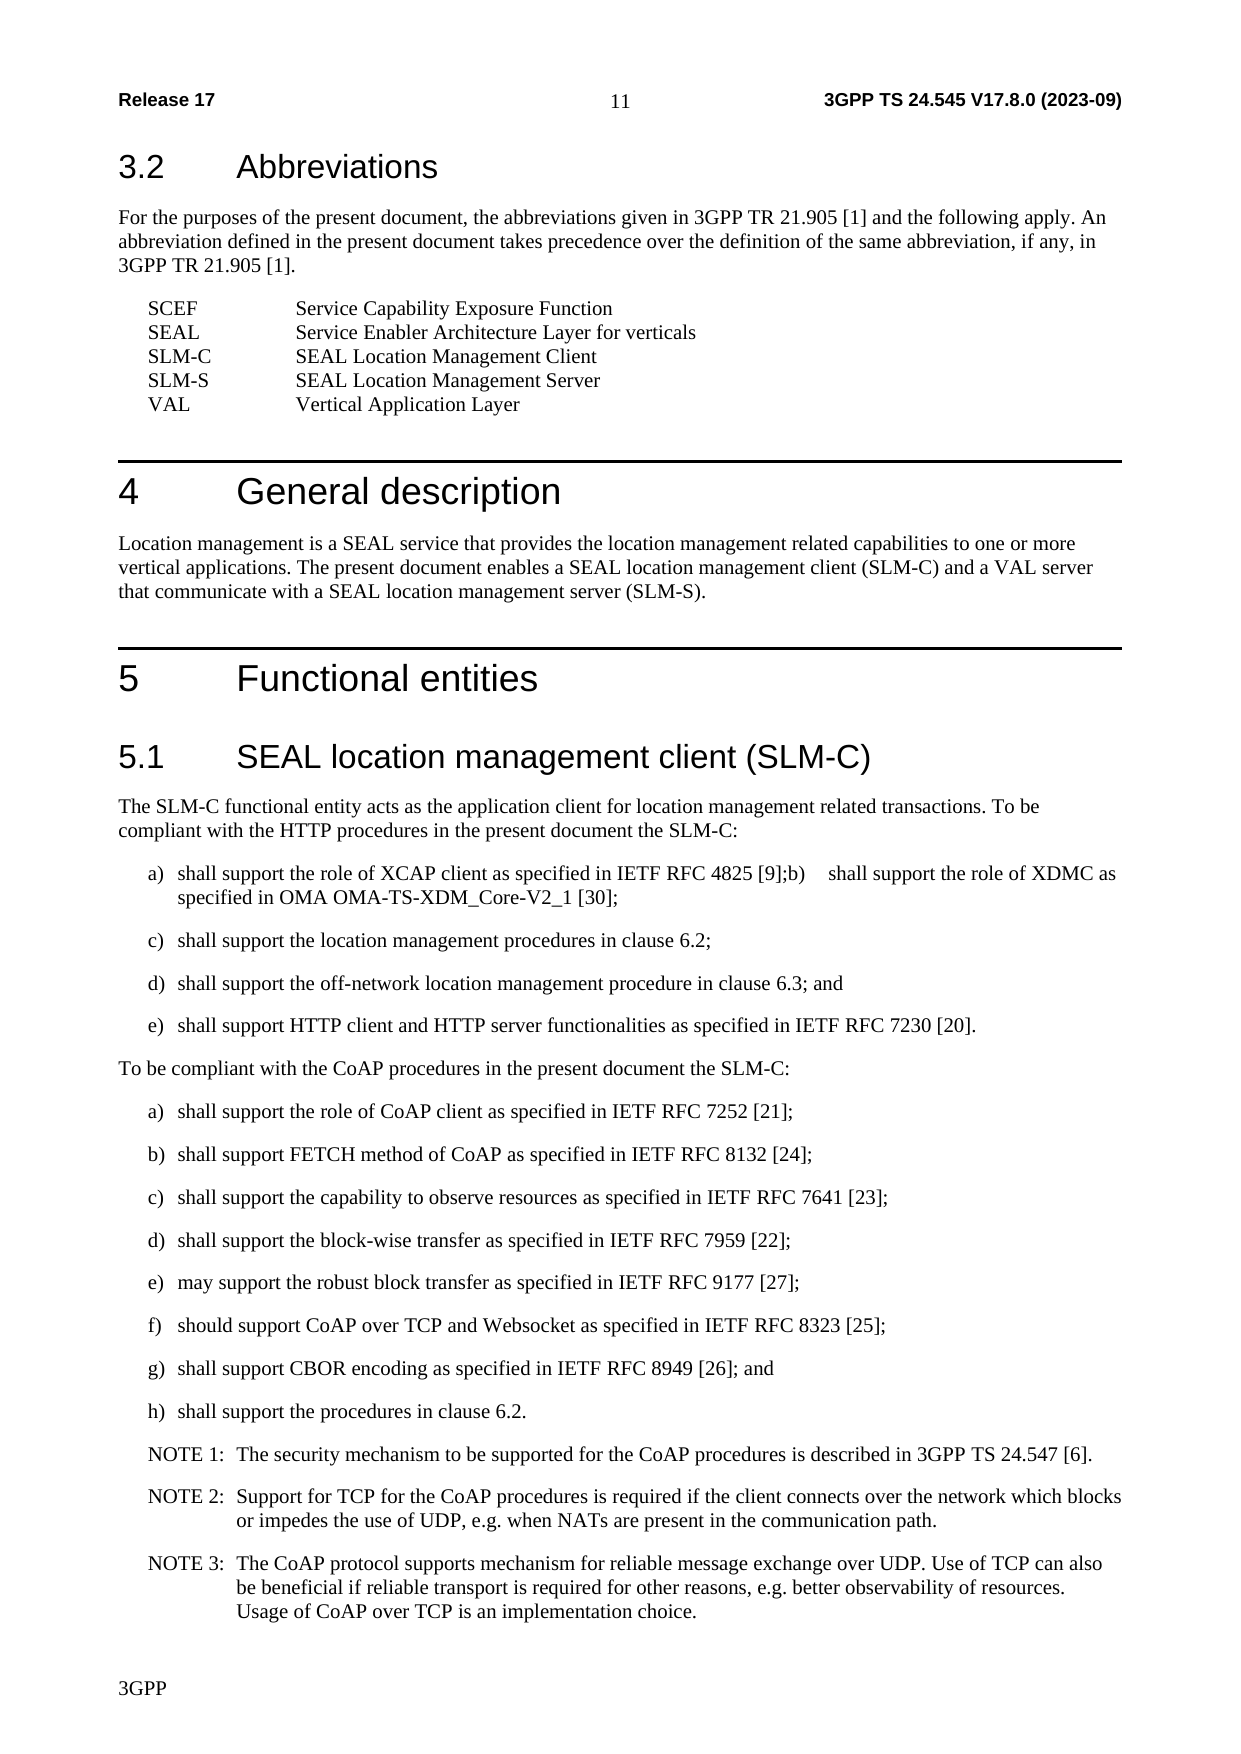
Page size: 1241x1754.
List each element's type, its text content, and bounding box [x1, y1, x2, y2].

subtitle 4 General description [118, 463, 1122, 512]
text To be compliant with the CoAP procedures in the present document the SLM-C: [118, 1056, 1122, 1080]
text Location management is a SEAL service that provides the location management related capabilities to one or more vertical applications. The present document enables a SEAL location management client (SLM-C) and a VAL server that communicate with a SEAL location management server (SLM-S). [118, 531, 1122, 603]
text e) shall support HTTP client and HTTP server functionalities as specified in IETF RFC 7230 [20]. [148, 1013, 1122, 1037]
text h) shall support the procedures in clause 6.2. [148, 1399, 1122, 1423]
text c) shall support the location management procedures in clause 6.2; [148, 928, 1122, 952]
text SLM-C SEAL Location Management Client [148, 344, 1122, 368]
text e) may support the robust block transfer as specified in IETF RFC 9177 [27]; [148, 1270, 1122, 1294]
text The SLM-C functional entity acts as the application client for location management related transactions. To be compliant with the HTTP procedures in the present document the SLM-C: [118, 794, 1122, 842]
text g) shall support CBOR encoding as specified in IETF RFC 8949 [26]; and [148, 1356, 1122, 1380]
text f) should support CoAP over TCP and Websocket as specified in IETF RFC 8323 [25]; [148, 1313, 1122, 1337]
text SLM-S SEAL Location Management Server [148, 368, 1122, 392]
text VAL Vertical Application Layer [148, 392, 1122, 416]
text NOTE 1: The security mechanism to be supported for the CoAP procedures is described in 3GPP TS 24.547 [6]. [148, 1442, 1122, 1466]
subtitle 3.2 Abbreviations [118, 147, 1122, 186]
text SEAL Service Enabler Architecture Layer for verticals [148, 320, 1122, 344]
text NOTE 2: Support for TCP for the CoAP procedures is required if the client connects over the network which blocks or impedes the use of UDP, e.g. when NATs are present in the communication path. [148, 1484, 1122, 1532]
text d) shall support the off-network location management procedure in clause 6.3; and [148, 971, 1122, 995]
text SCEF Service Capability Exposure Function [148, 296, 1122, 320]
subtitle 5.1 SEAL location management client (SLM-C) [118, 737, 1122, 775]
text a) shall support the role of CoAP client as specified in IETF RFC 7252 [21]; [148, 1099, 1122, 1123]
text b) shall support FETCH method of CoAP as specified in IETF RFC 8132 [24]; [148, 1142, 1122, 1166]
subtitle 5 Functional entities [118, 650, 1122, 699]
text a) shall support the role of XCAP client as specified in IETF RFC 4825 [9];b) shall support the role of XDMC as specified in OMA OMA-TS-XDM_Core-V2_1 [30]; [148, 861, 1122, 909]
text NOTE 3: The CoAP protocol supports mechanism for reliable message exchange over UDP. Use of TCP can also be beneficial if reliable transport is required for other reasons, e.g. better observability of resources. Usage of CoAP over TCP is an implementation choice. [148, 1551, 1122, 1623]
text c) shall support the capability to observe resources as specified in IETF RFC 7641 [23]; [148, 1185, 1122, 1209]
text d) shall support the block-wise transfer as specified in IETF RFC 7959 [22]; [148, 1227, 1122, 1252]
text For the purposes of the present document, the abbreviations given in 3GPP TR 21.905 [1] and the following apply. An abbreviation defined in the present document takes precedence over the definition of the same abbreviation, if any, in 3GPP TR 21.905 [1]. [118, 205, 1122, 277]
